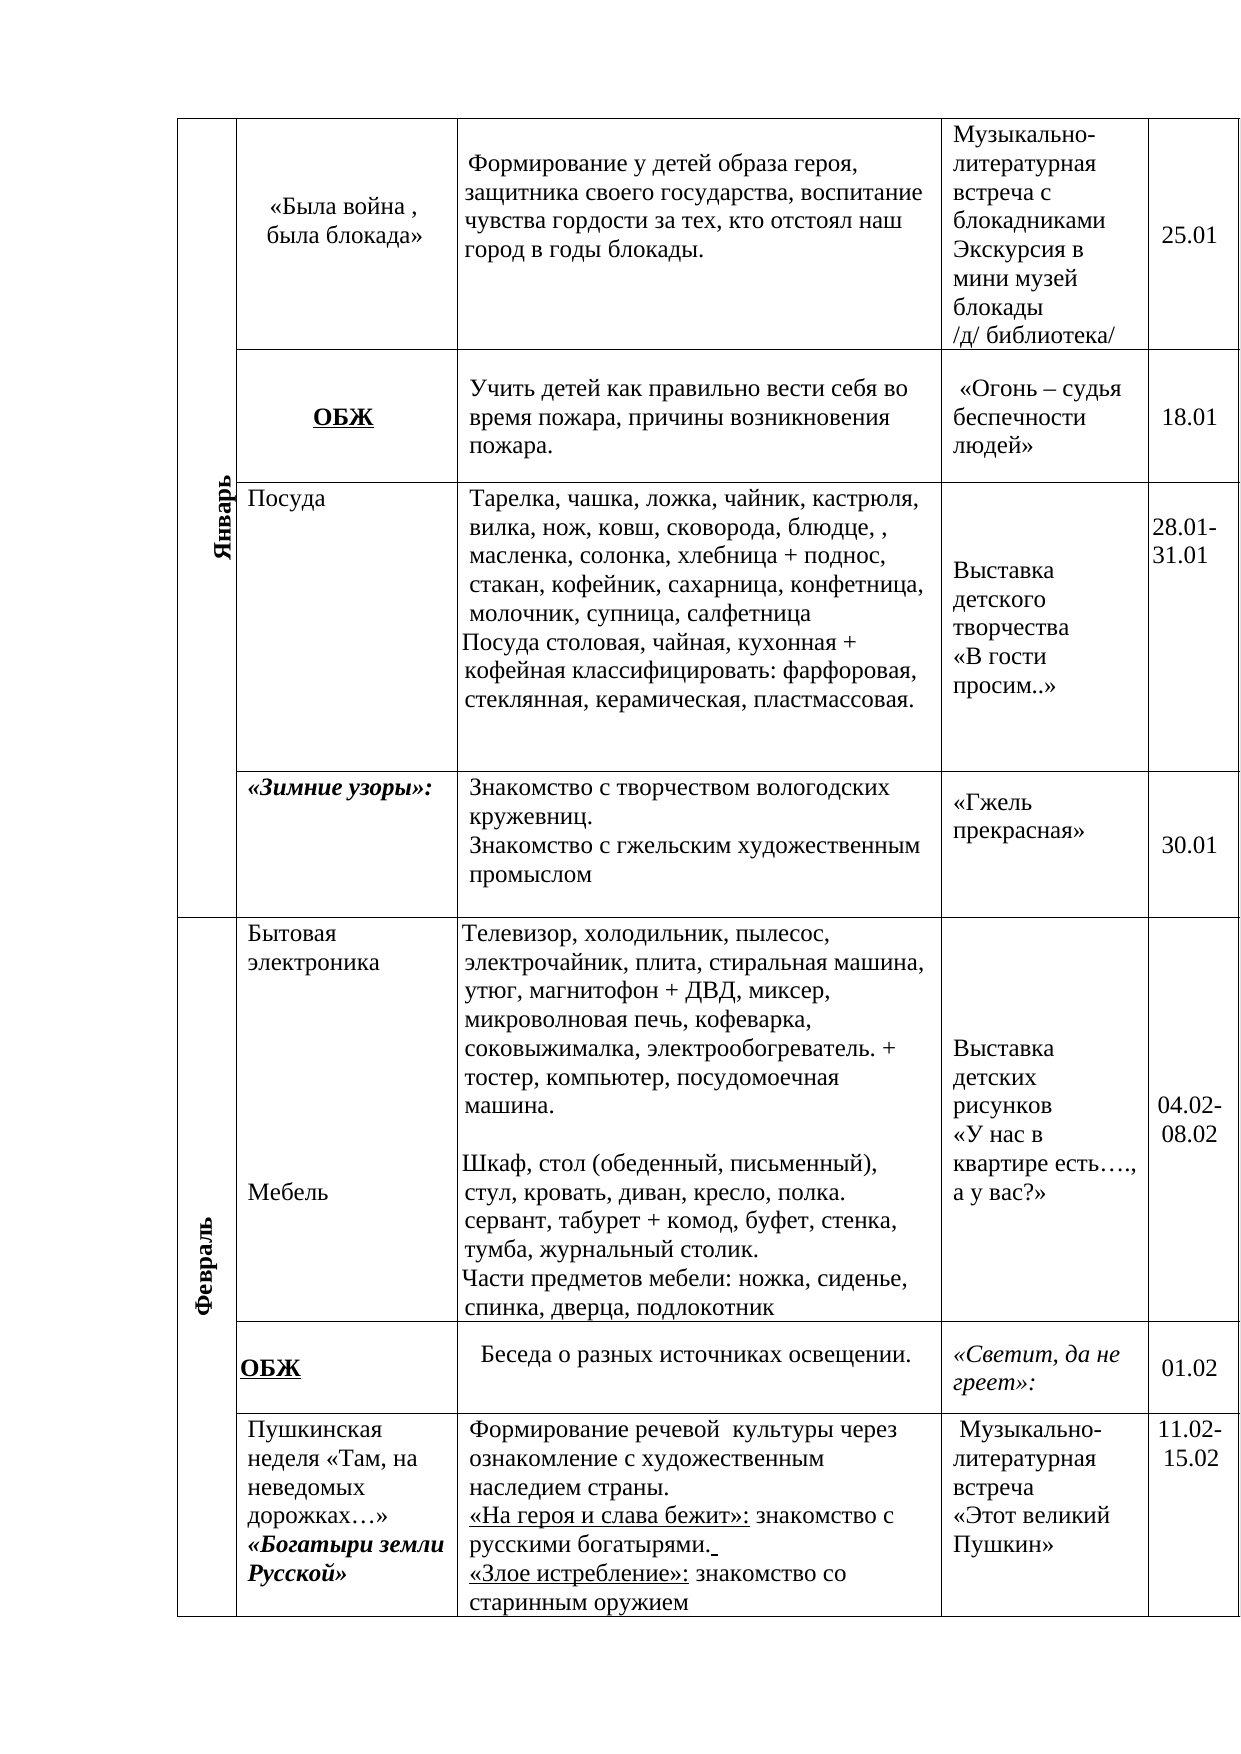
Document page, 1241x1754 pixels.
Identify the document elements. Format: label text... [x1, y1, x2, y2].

table_cell Формирование у детей образа героя, защитника своего государства, воспитание чувства гордости за тех, кто отстоял наш город в годы блокады. [458, 119, 941, 349]
table_cell Посуда [237, 483, 457, 771]
table_cell 01.02 [1149, 1322, 1238, 1413]
table_cell 18.01 [1149, 350, 1238, 482]
table_cell ОБЖ [237, 1322, 457, 1413]
table_cell Пушкинская неделя «Там, на неведомых дорожках…» «Богатыри земли Русской» [237, 1414, 457, 1616]
table_cell Выставка детского творчества «В гости просим..» [942, 483, 1148, 771]
table_cell Учить детей как правильно вести себя во время пожара, причины возникновения пожара. [458, 350, 941, 482]
table_cell «Огонь – судья беспечности людей» [942, 350, 1148, 482]
table_cell Музыкально- литературная встреча «Этот великий Пушкин» [942, 1414, 1148, 1616]
table_cell Беседа о разных источниках освещении. [458, 1322, 941, 1413]
table_cell 04.02- 08.02 [1149, 918, 1238, 1321]
table_cell «Светит, да не греет»: [942, 1322, 1148, 1413]
table_cell 28.01-31.01 [1149, 483, 1238, 771]
table_cell Телевизор, холодильник, пылесос, электрочайник, плита, стиральная машина, утюг, магнитофон + ДВД, миксер, микроволновая печь, кофеварка, соковыжималка, электрообогреватель. + тостер, компьютер, посудомоечная машина. Шкаф, стол (обеденный, письменный), стул, кровать, диван, кресло, полка. сервант, табурет + комод, буфет, стенка, тумба, журнальный столик. Части предметов мебели: ножка, сиденье, спинка, дверца, подлокотник [458, 918, 941, 1321]
table_cell 30.01 [1149, 772, 1238, 917]
table_cell «Была война , была блокада» [237, 119, 457, 349]
table_cell Знакомство с творчеством вологодских кружевниц. Знакомство с гжельским художественным промыслом [458, 772, 941, 917]
table_cell Музыкально-литературная встреча с блокадниками Экскурсия в мини музей блокады /д/ библиотека/ [942, 119, 1148, 349]
table_cell Бытовая электроника Мебель [237, 918, 457, 1321]
table_cell Выставка детских рисунков «У нас в квартире есть…., а у вас?» [942, 918, 1148, 1321]
table_cell 11.02-15.02 [1149, 1414, 1238, 1616]
table_cell Формирование речевой культуры через ознакомление с художественным наследием страны. «На героя и слава бежит»: знакомство с русскими богатырями. «Злое истребление»: знакомство со старинным оружием [458, 1414, 941, 1616]
table_cell Февраль [178, 918, 236, 1616]
table_cell Тарелка, чашка, ложка, чайник, кастрюля, вилка, нож, ковш, сковорода, блюдце, , масленка, солонка, хлебница + поднос, стакан, кофейник, сахарница, конфетница, молочник, супница, салфетница Посуда столовая, чайная, кухонная + кофейная классифицировать: фарфоровая, стеклянная, керамическая, пластмассовая. [458, 483, 941, 771]
table_cell «Зимние узоры»: [237, 772, 457, 917]
table_cell ОБЖ [237, 350, 457, 482]
table_cell «Гжель прекрасная» [942, 772, 1148, 917]
table_cell 25.01 [1149, 119, 1238, 349]
